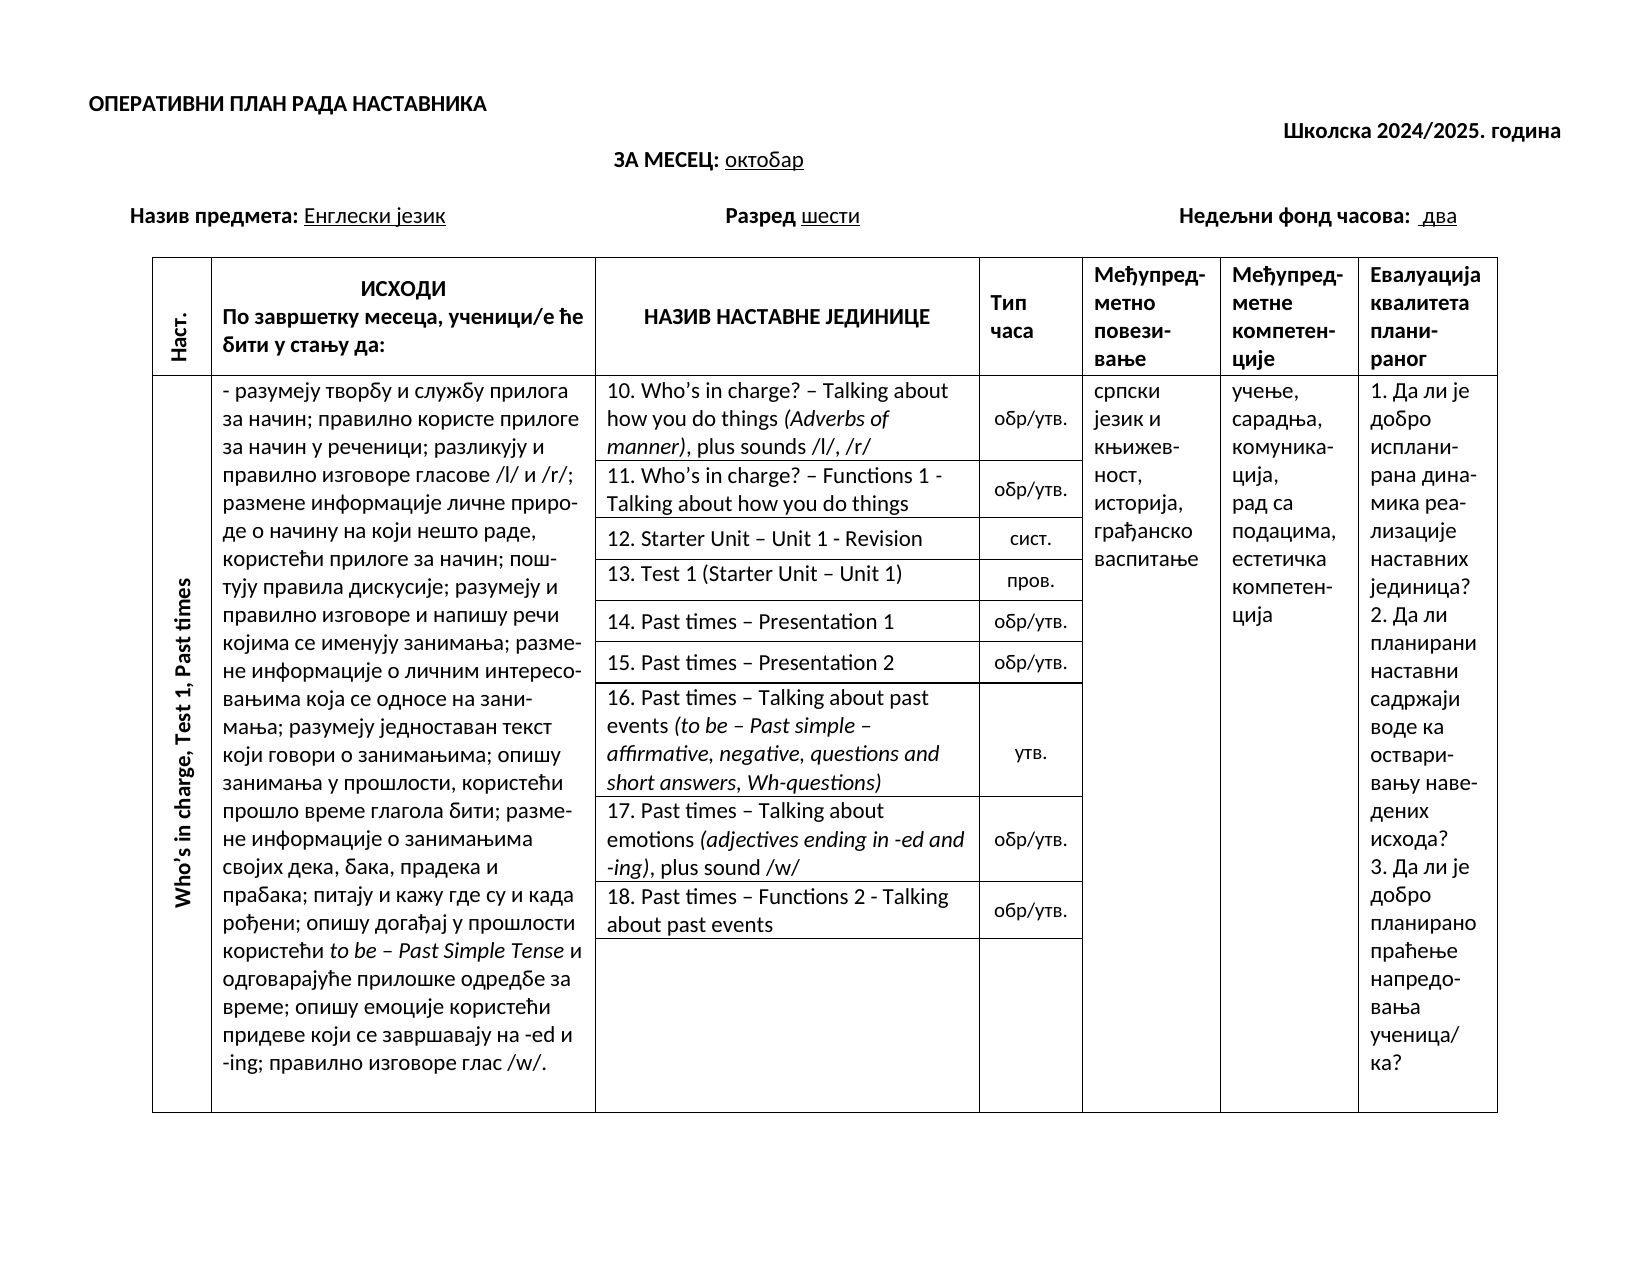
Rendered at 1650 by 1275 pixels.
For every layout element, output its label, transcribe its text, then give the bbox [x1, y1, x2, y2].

table_cell [596, 939, 979, 1112]
table_cell 10. Who’s in charge? – Talking about how you do things (Adverbs of manner), plus sounds /l/, /r/ [596, 376, 979, 460]
table_cell српски језик и књижев-ност, историја, грађанско васпитање [1083, 376, 1220, 1112]
table_cell 15. Past times – Presentation 2 [596, 642, 979, 682]
text Назив предмета: Енглески језик Разред шести Недељни фонд часова: два [89, 201, 1561, 229]
text Школска 2024/2025. година [89, 117, 1561, 145]
table_header Наст. тема [153, 258, 211, 375]
table_cell 17. Past times – Talking about emotions (adjectives ending in -ed and -ing), plus sound /w/ [596, 797, 979, 881]
table_cell 14. Past times – Presentation 1 [596, 601, 979, 641]
table_cell 18. Past times – Functions 2 - Talking about past events [596, 882, 979, 938]
table_cell 12. Starter Unit – Unit 1 - Revision [596, 518, 979, 558]
table_cell обр/утв. [980, 642, 1082, 682]
table_header Међупред-метне компетен-ције [1221, 258, 1358, 375]
table_cell учење, сарадња, комуника-ција, рад са подацима, естетичка компетен- ција [1221, 376, 1358, 1112]
table_cell пров. [980, 560, 1082, 600]
table_cell Who’s in charge, Test 1, Past times [153, 376, 211, 1112]
text ЗА МЕСЕЦ: октобар [539, 145, 1561, 173]
table_cell обр/утв. [980, 601, 1082, 641]
table_cell сист. [980, 518, 1082, 558]
text ОПЕРАТИВНИ ПЛАН РАДА НАСТАВНИКА [89, 89, 1561, 117]
table_cell 13. Test 1 (Starter Unit – Unit 1) [596, 560, 979, 600]
table_header НАЗИВ НАСТАВНЕ ЈЕДИНИЦЕ [596, 258, 979, 375]
table_cell 1. Да ли је добро исплани-рана дина-мика реа-лизације наставних јединица? 2. Да ли планирани наставни садржаји воде ка оствари-вању наве-дених исхода? 3. Да ли је добро планирано праћење напредо-вања ученица/ ка? [1359, 376, 1497, 1112]
table_cell обр/утв. [980, 797, 1082, 881]
table_cell - разумеју творбу и службу прилога за начин; правилно користе прилоге за начин у реченици; разликују и правилно изговоре гласове /l/ и /r/; размене информације личне приро-де о начину на који нешто раде, користећи прилоге за начин; пош- тују правила дискусије; разумеју и правилно изговоре и напишу речи којима се именују занимања; разме-не информације о личним интересо-вањима која се односе на зани-мања; разумеју једноставан текст који говори о занимањима; опишу занимања у прошлости, користећи прошло време глагола бити; разме-не информације о занимањима својих дека, бака, прадека и прабака; питају и кажу где су и када рођени; опишу догађај у прошлости користећи to be – Past Simple Tense и одговарајуће прилошке одредбе за време; опишу емоције користећи придевe који се завршавају на -ed и -ing; правилно изговоре глас /w/. [212, 376, 595, 1112]
table_header Евалуација квалитета плани-раног [1359, 258, 1497, 375]
table_cell обр/утв. [980, 882, 1082, 938]
table_cell обр/утв. [980, 376, 1082, 460]
table_header ИСХОДИ По завршетку месеца, ученици/е ће бити у стању да: [212, 258, 595, 375]
table_cell 11. Who’s in charge? – Functions 1 - Talking about how you do things [596, 461, 979, 517]
table_cell утв. [980, 684, 1082, 796]
table_cell обр/утв. [980, 461, 1082, 517]
table_header Међупред-метно повези-вање [1083, 258, 1220, 375]
table_cell [980, 939, 1082, 1112]
table_cell 16. Past times – Talking about past events (to be – Past simple – affirmative, negative, questions and short answers, Wh-questions) [596, 684, 979, 796]
table_header Тип часа [980, 258, 1082, 375]
